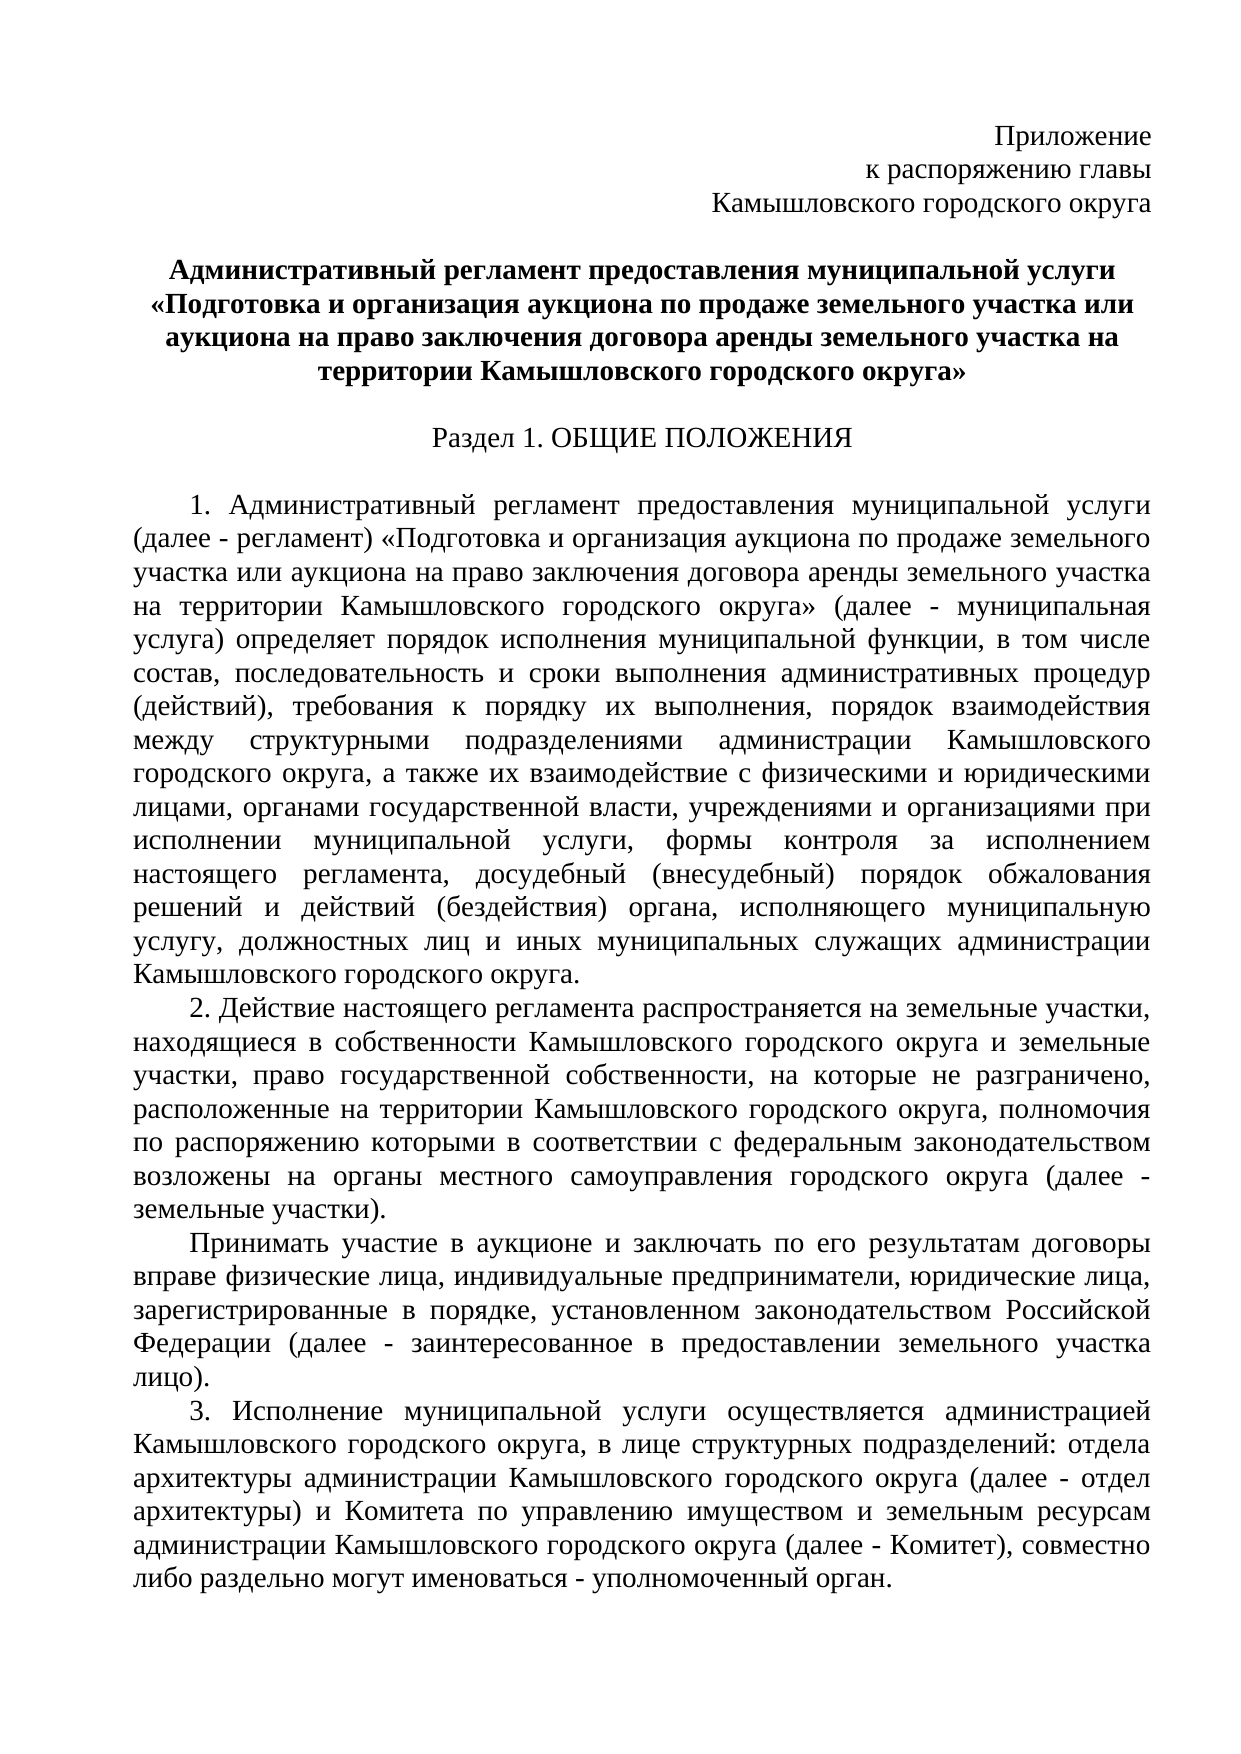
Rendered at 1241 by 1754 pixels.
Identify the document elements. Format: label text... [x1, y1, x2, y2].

text Административный регламент предоставления муниципальной услуги «Подготовка и организация аукциона по продаже земельного участка или аукциона на право заключения договора аренды земельного участка на территории Камышловского городского округа» [133, 252, 1152, 386]
text Приложение [133, 118, 1152, 152]
text 3. Исполнение муниципальной услуги осуществляется администрацией Камышловского городского округа, в лице структурных подразделений: отдела архитектуры администрации Камышловского городского округа (далее - отдел архитектуры) и Комитета по управлению имуществом и земельным ресурсам администрации Камышловского городского округа (далее - Комитет), совместно либо раздельно могут именоваться - уполномоченный орган. [133, 1393, 1152, 1594]
text к распоряжению главы [133, 152, 1152, 185]
text Раздел 1. ОБЩИЕ ПОЛОЖЕНИЯ [133, 420, 1152, 453]
text 1. Административный регламент предоставления муниципальной услуги (далее - регламент) «Подготовка и организация аукциона по продаже земельного участка или аукциона на право заключения договора аренды земельного участка на территории Камышловского городского округа» (далее - муниципальная услуга) определяет порядок исполнения муниципальной функции, в том числе состав, последовательность и сроки выполнения административных процедур (действий), требования к порядку их выполнения, порядок взаимодействия между структурными подразделениями администрации Камышловского городского округа, а также их взаимодействие с физическими и юридическими лицами, органами государственной власти, учреждениями и организациями при исполнении муниципальной услуги, формы контроля за исполнением настоящего регламента, досудебный (внесудебный) порядок обжалования решений и действий (бездействия) органа, исполняющего муниципальную услугу, должностных лиц и иных муниципальных служащих администрации Камышловского городского округа. [133, 487, 1152, 990]
text Камышловского городского округа [133, 185, 1152, 219]
text 2. Действие настоящего регламента распространяется на земельные участки, находящиеся в собственности Камышловского городского округа и земельные участки, право государственной собственности, на которые не разграничено, расположенные на территории Камышловского городского округа, полномочия по распоряжению которыми в соответствии с федеральным законодательством возложены на органы местного самоуправления городского округа (далее - земельные участки). [133, 990, 1152, 1225]
text Принимать участие в аукционе и заключать по его результатам договоры вправе физические лица, индивидуальные предприниматели, юридические лица, зарегистрированные в порядке, установленном законодательством Российской Федерации (далее - заинтересованное в предоставлении земельного участка лицо). [133, 1225, 1152, 1393]
